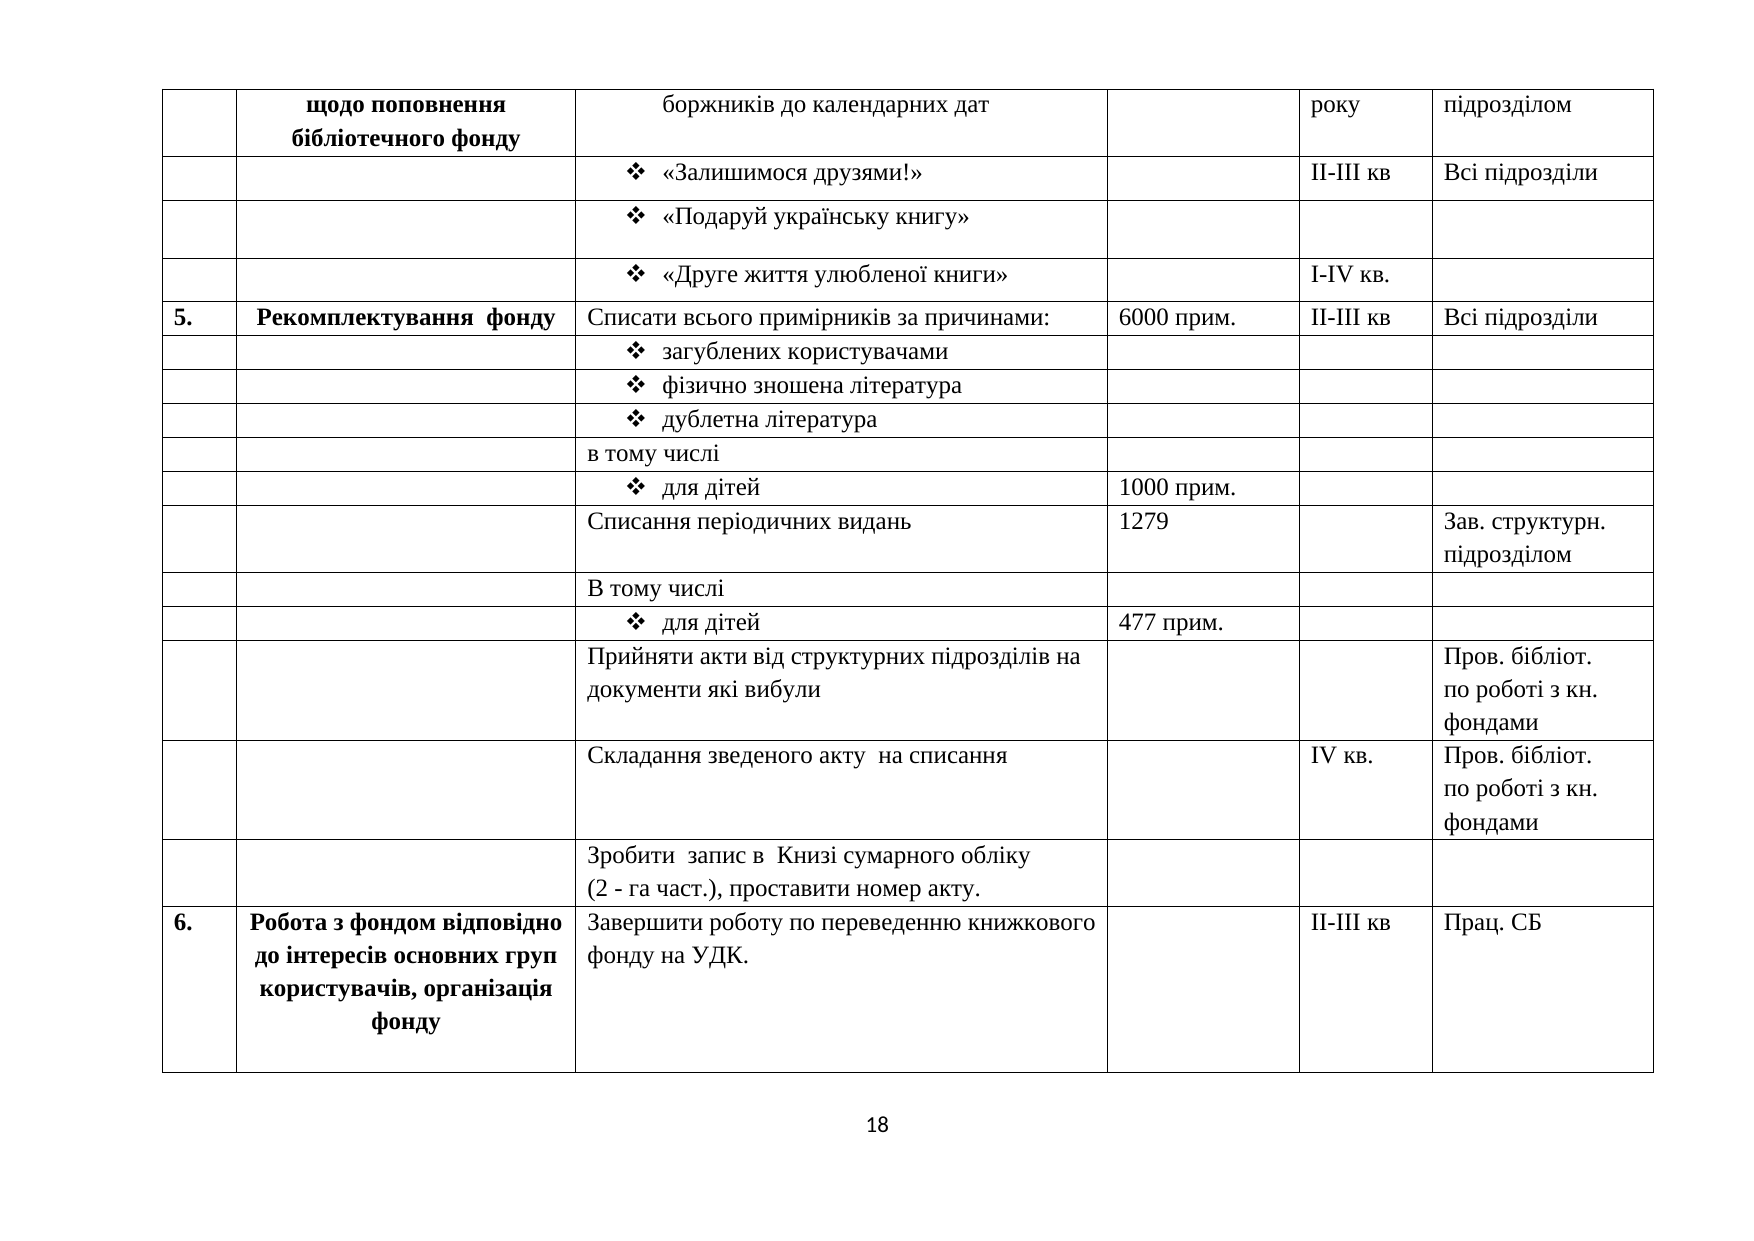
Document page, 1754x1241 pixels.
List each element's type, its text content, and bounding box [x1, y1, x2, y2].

table_cell [1300, 370, 1432, 403]
table_cell в тому числі [576, 438, 1107, 471]
table_cell [237, 741, 575, 839]
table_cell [237, 90, 575, 156]
table_cell Зав. структурн. підрозділом [1433, 506, 1653, 572]
table_cell [163, 259, 236, 301]
table_cell [163, 607, 236, 640]
table_cell [1108, 201, 1299, 258]
table_cell [1300, 472, 1432, 505]
table_cell [163, 573, 236, 606]
table_cell [163, 641, 236, 739]
table_cell [1433, 573, 1653, 606]
table_cell [163, 438, 236, 471]
table_cell [163, 201, 236, 258]
table_cell Пров. бібліот. по роботі з кн. фондами [1433, 641, 1653, 739]
table_cell [1300, 404, 1432, 437]
table_cell [237, 472, 575, 505]
table_cell Зробити запис в Книзі сумарного обліку (2 - га част.), проставити номер акту. [576, 840, 1107, 906]
table_cell II-III кв [1300, 302, 1432, 335]
table_cell [1108, 840, 1299, 906]
table_cell [1300, 506, 1432, 572]
table_cell [1108, 573, 1299, 606]
table_cell [1300, 201, 1432, 258]
table_cell 1279 [1108, 506, 1299, 572]
table_cell [237, 438, 575, 471]
table_cell [1433, 201, 1653, 258]
table_cell 477 прим. [1108, 607, 1299, 640]
table_cell [163, 404, 236, 437]
table_cell [1108, 438, 1299, 471]
table_cell Пров. бібліот. по роботі з кн. фондами [1433, 741, 1653, 839]
table_cell [1433, 259, 1653, 301]
table_cell загублених користувачами [576, 336, 1107, 369]
table_cell [1108, 157, 1299, 200]
table_cell [1300, 641, 1432, 739]
table_cell [237, 840, 575, 906]
table_cell Прийняти акти від структурних підрозділів на документи які вибули [576, 641, 1107, 739]
table_cell [1300, 438, 1432, 471]
table_cell фізично зношена література [576, 370, 1107, 403]
table_cell Прац. СБ [1433, 907, 1653, 1072]
table_cell [1433, 472, 1653, 505]
table_cell [1433, 404, 1653, 437]
table_cell для дітей [576, 472, 1107, 505]
table_cell І-IV кв. [1300, 259, 1432, 301]
table_cell Робота з фондом відповідно до інтересів основних груп користувачів, організація фонду [237, 907, 575, 1072]
table_cell [1433, 607, 1653, 640]
table_cell Всі підрозділи [1433, 157, 1653, 200]
table_cell [1433, 336, 1653, 369]
table_cell [237, 641, 575, 739]
table_cell [1108, 641, 1299, 739]
table_cell [163, 370, 236, 403]
table_cell Складання зведеного акту на списання [576, 741, 1107, 839]
table_cell [1108, 404, 1299, 437]
table_cell [237, 259, 575, 301]
table_cell [1300, 607, 1432, 640]
table_cell Списання періодичних видань [576, 506, 1107, 572]
table_cell [163, 741, 236, 839]
table_cell [1108, 741, 1299, 839]
table_cell [237, 370, 575, 403]
table_cell [1433, 370, 1653, 403]
table_cell Завершити роботу по переведенню книжкового фонду на УДК. [576, 907, 1107, 1072]
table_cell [1433, 90, 1653, 156]
table_cell [237, 573, 575, 606]
table_cell [163, 157, 236, 200]
table_cell [1108, 90, 1299, 156]
table_cell [237, 157, 575, 200]
table_cell [1108, 370, 1299, 403]
table_cell [237, 201, 575, 258]
table_cell [237, 404, 575, 437]
table_cell [1300, 840, 1432, 906]
table_cell [237, 506, 575, 572]
table_cell Рекомплектування фонду [237, 302, 575, 335]
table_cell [576, 90, 1107, 156]
table_cell 4. [163, 90, 236, 156]
table_cell [1108, 336, 1299, 369]
table_cell IV кв. [1300, 741, 1432, 839]
table_cell [1300, 573, 1432, 606]
table_cell 6. [163, 907, 236, 1072]
table_cell 1000 прим. [1108, 472, 1299, 505]
table_cell [1108, 907, 1299, 1072]
table_cell [163, 472, 236, 505]
table_cell для дітей [576, 607, 1107, 640]
table_cell Всі підрозділи [1433, 302, 1653, 335]
table_cell [1433, 438, 1653, 471]
table_cell [237, 607, 575, 640]
table_cell [1433, 840, 1653, 906]
table_cell 6000 прим. [1108, 302, 1299, 335]
table_cell II-III кв [1300, 157, 1432, 200]
table_cell Списати всього примірників за причинами: [576, 302, 1107, 335]
table_cell «Залишимося друзями!» [576, 157, 1107, 200]
table_cell «Друге життя улюбленої книги» [576, 259, 1107, 301]
table_cell [163, 336, 236, 369]
table_cell «Подаруй українську книгу» [576, 201, 1107, 258]
table_cell [237, 336, 575, 369]
table_cell [1300, 336, 1432, 369]
table_cell В тому числі [576, 573, 1107, 606]
table_cell [163, 506, 236, 572]
table_cell [163, 840, 236, 906]
table_cell II-III кв [1300, 907, 1432, 1072]
table_cell [1108, 259, 1299, 301]
table_cell 5. [163, 302, 236, 335]
table_cell Прот. року [1300, 90, 1432, 156]
table_cell дублетна література [576, 404, 1107, 437]
